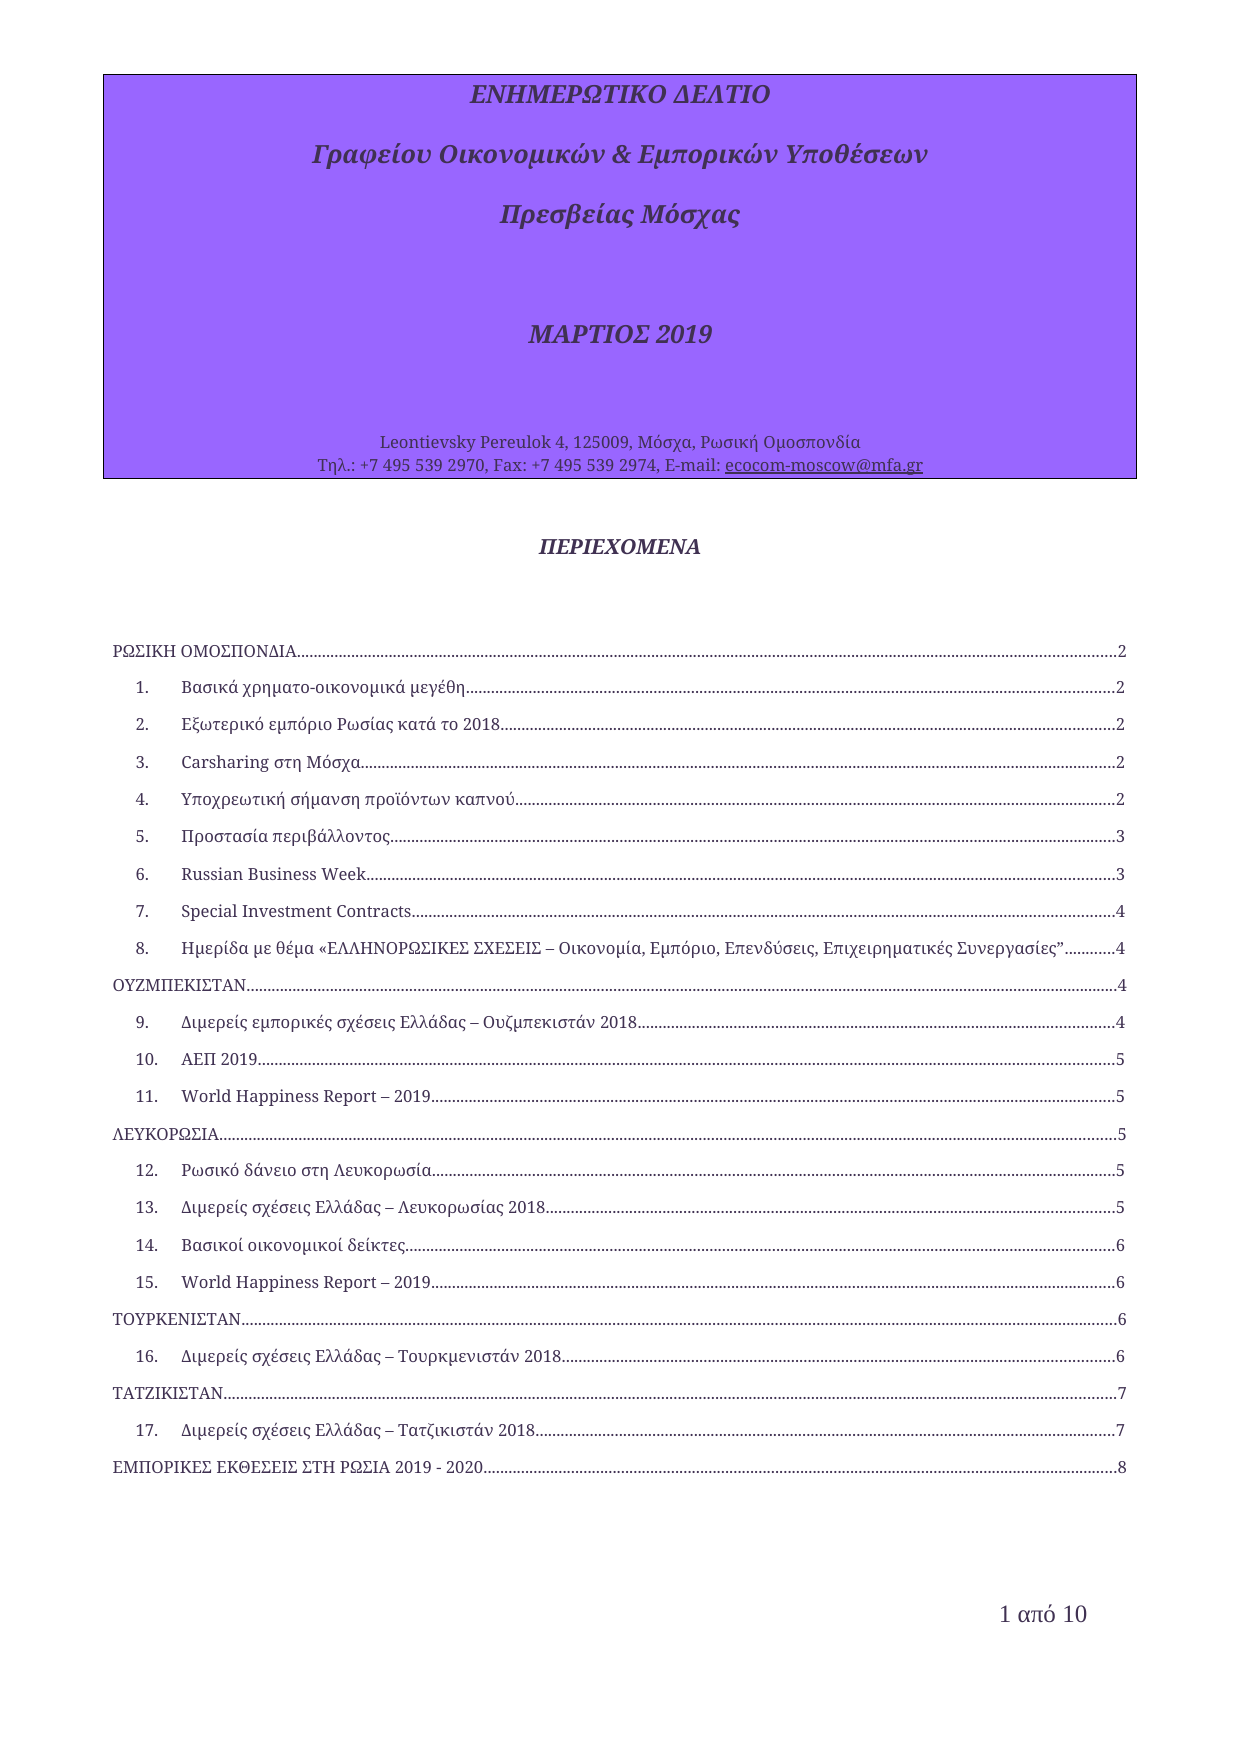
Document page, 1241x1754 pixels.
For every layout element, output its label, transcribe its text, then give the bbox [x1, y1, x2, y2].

text 4. Υποχρεωτική σήμανση προϊόντων καπνού 2 [135, 788, 1128, 810]
text 1. Βασικά χρηματο-οικονομικά μεγέθη 2 [135, 676, 1128, 698]
text ΟΥΖΜΠΕΚΙΣΤΑΝ 4 [112, 974, 1128, 997]
text ΜΑΡΤΙΟΣ 2019 [104, 314, 1136, 351]
text 3. Carsharing στη Μόσχα 2 [135, 750, 1128, 773]
text Τηλ.: +7 495 539 2970, Fax: +7 495 539 2974, E-mail: ecocom-moscow@mfa.gr [104, 450, 1136, 478]
text ΛΕΥΚΟΡΩΣΙΑ 5 [112, 1122, 1128, 1145]
text 12. Ρωσικό δάνειο στη Λευκορωσία 5 [135, 1159, 1128, 1182]
text Πρεσβείας Μόσχας [104, 194, 1136, 231]
text 7. Special Investment Contracts 4 [135, 899, 1128, 922]
text ΕΝΗΜΕΡΩΤΙΚΟ ΔΕΛΤΙΟ [104, 75, 1136, 111]
text 6. Russian Business Week 3 [135, 862, 1128, 885]
text 14. Βασικοί οικονομικοί δείκτες 6 [135, 1233, 1128, 1256]
text Leontievsky Pereulok 4, 125009, Μόσχα, Ρωσική Ομοσπονδία [104, 427, 1136, 450]
text 9. Διμερείς εμπορικές σχέσεις Ελλάδας – Ουζμπεκιστάν 2018 4 [135, 1011, 1128, 1033]
text 2. Εξωτερικό εμπόριο Ρωσίας κατά το 2018 2 [135, 713, 1128, 736]
text 16. Διμερείς σχέσεις Ελλάδας – Τουρκμενιστάν 2018 6 [135, 1344, 1128, 1367]
text ΤΑΤΖΙΚΙΣΤΑΝ 7 [112, 1382, 1128, 1404]
text 15. World Happiness Report – 2019 6 [135, 1271, 1128, 1293]
text ΡΩΣΙΚΗ ΟΜΟΣΠΟΝΔΙΑ 2 [112, 639, 1128, 662]
text 17. Διμερείς σχέσεις Ελλάδας – Τατζικιστάν 2018 7 [135, 1418, 1128, 1441]
text 13. Διμερείς σχέσεις Ελλάδας – Λευκορωσίας 2018 5 [135, 1196, 1128, 1219]
text 10. ΑΕΠ 2019 5 [135, 1048, 1128, 1071]
text 5. Προστασία περιβάλλοντος 3 [135, 825, 1128, 848]
text 11. World Happiness Report – 2019 5 [135, 1085, 1128, 1108]
text ΤΟΥΡΚΕΝΙΣΤΑΝ 6 [112, 1308, 1128, 1331]
text Γραφείου Οικονομικών & Εμπορικών Υποθέσεων [104, 134, 1136, 171]
text 8. Hμερίδα με θέμα «ΕΛΛΗΝΟΡΩΣΙΚΕΣ ΣΧΕΣΕΙΣ – Οικονομία, Εμπόριο, Επενδύσεις, Επιχειρηματικές Συνεργασίες” 4 [135, 937, 1128, 959]
text ΠΕΡΙΕΧΟΜΕΝΑ [112, 532, 1128, 561]
text ΕΜΠΟΡΙΚΕΣ ΕΚΘΕΣΕΙΣ ΣΤΗ ΡΩΣΙΑ 2019 - 2020 8 [112, 1456, 1128, 1478]
